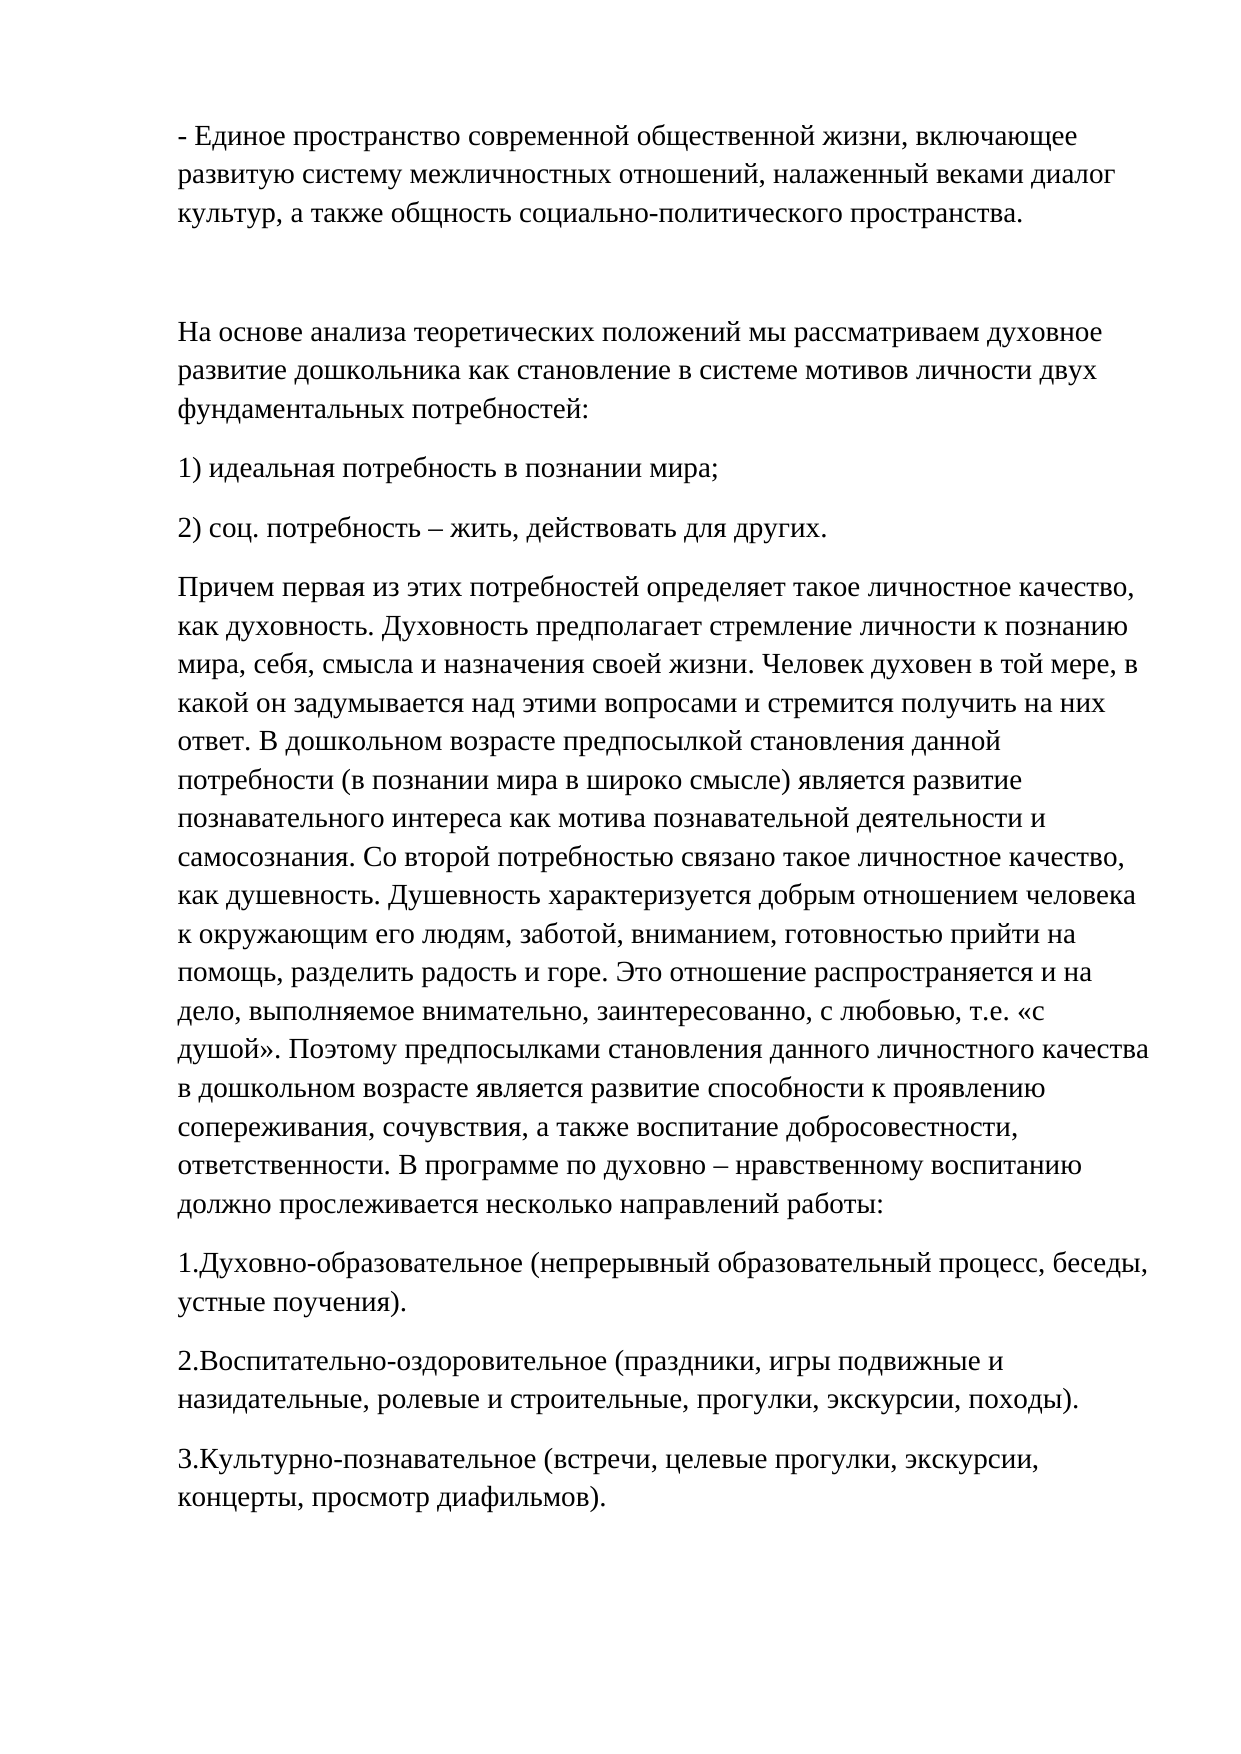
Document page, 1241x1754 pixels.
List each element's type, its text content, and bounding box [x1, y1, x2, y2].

text 1.Духовно-образовательное (непрерывный образовательный процесс, беседы, устные поучения). [177, 1245, 1152, 1317]
text 2) соц. потребность – жить, действовать для других. [177, 510, 1152, 543]
text Причем первая из этих потребностей определяет такое личностное качество, как духовность. Духовность предполагает стремление личности к познанию мира, себя, смысла и назначения своей жизни. Человек духовен в той мере, в какой он задумывается над этими вопросами и стремится получить на них ответ. В дошкольном возрасте предпосылкой становления данной потребности (в познании мира в широко смысле) является развитие познавательного интереса как мотива познавательной деятельности и самосознания. Со второй потребностью связано такое личностное качество, как душевность. Душевность характеризуется добрым отношением человека к окружающим его людям, заботой, вниманием, готовностью прийти на помощь, разделить радость и горе. Это отношение распространяется и на дело, выполняемое внимательно, заинтересованно, с любовью, т.е. «с душой». Поэтому предпосылками становления данного личностного качества в дошкольном возрасте является развитие способности к проявлению сопереживания, сочувствия, а также воспитание добросовестности, ответственности. В программе по духовно – нравственному воспитанию должно прослеживается несколько направлений работы: [177, 569, 1152, 1219]
text 3.Культурно-познавательное (встречи, целевые прогулки, экскурсии, концерты, просмотр диафильмов). [177, 1441, 1152, 1513]
text 2.Воспитательно-оздоровительное (праздники, игры подвижные и назидательные, ролевые и строительные, прогулки, экскурсии, походы). [177, 1343, 1152, 1415]
text 1) идеальная потребность в познании мира; [177, 450, 1152, 484]
text - Единое пространство современной общественной жизни, включающее развитую систему межличностных отношений, налаженный веками диалог культур, а также общность социально-политического пространства. [177, 118, 1152, 229]
text На основе анализа теоретических положений мы рассматриваем духовное развитие дошкольника как становление в системе мотивов личности двух фундаментальных потребностей: [177, 314, 1152, 424]
